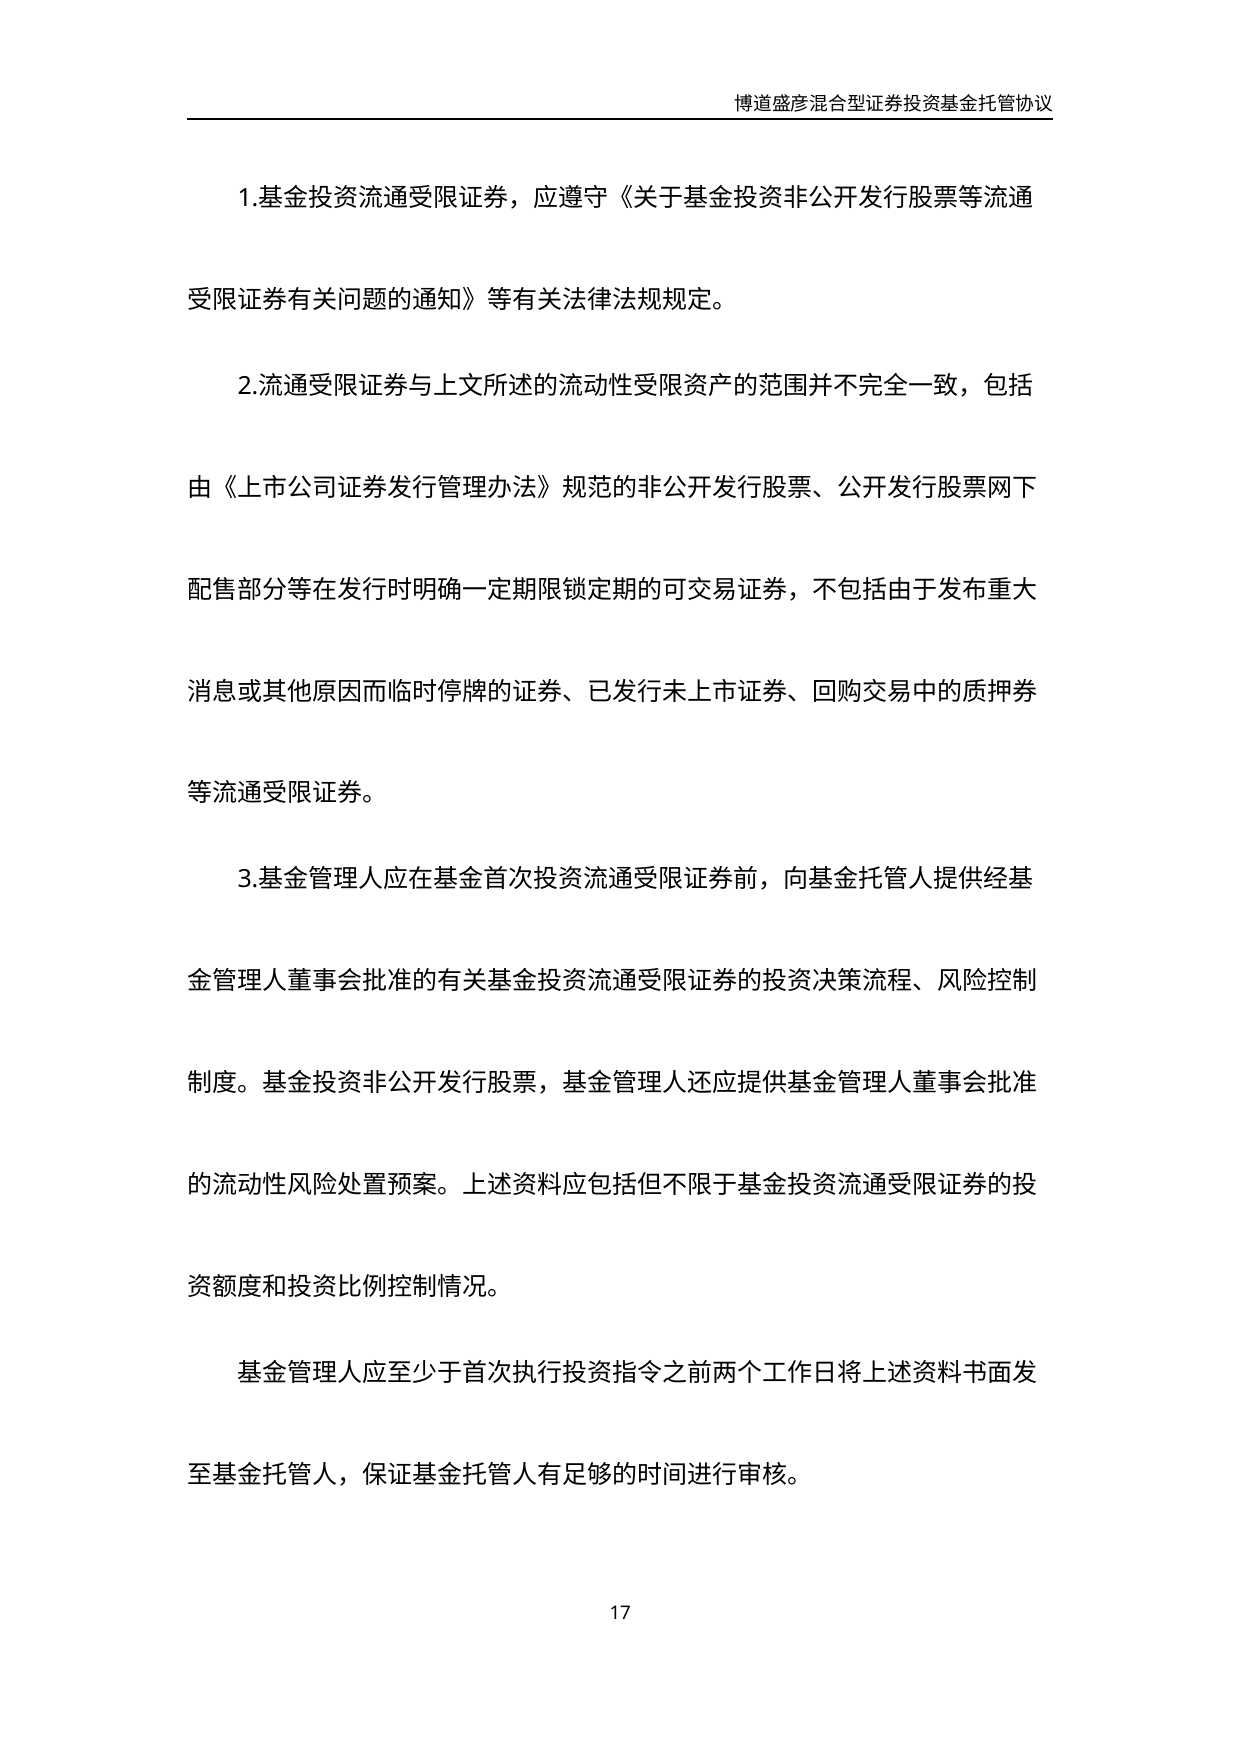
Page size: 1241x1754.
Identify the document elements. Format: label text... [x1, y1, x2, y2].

text 2.流通受限证券与上文所述的流动性受限资产的范围并不完全一致，包括由《上市公司证券发行管理办法》规范的非公开发行股票、公开发行股票网下配售部分等在发行时明确一定期限锁定期的可交易证券，不包括由于发布重大消息或其他原因而临时停牌的证券、已发行未上市证券、回购交易中的质押券等流通受限证券。 [187, 349, 1053, 825]
text 3.基金管理人应在基金首次投资流通受限证券前，向基金托管人提供经基金管理人董事会批准的有关基金投资流通受限证券的投资决策流程、风险控制制度。基金投资非公开发行股票，基金管理人还应提供基金管理人董事会批准的流动性风险处置预案。上述资料应包括但不限于基金投资流通受限证券的投资额度和投资比例控制情况。 [187, 843, 1053, 1318]
text 基金管理人应至少于首次执行投资指令之前两个工作日将上述资料书面发至基金托管人，保证基金托管人有足够的时间进行审核。 [187, 1337, 1053, 1506]
text 1.基金投资流通受限证券，应遵守《关于基金投资非公开发行股票等流通受限证券有关问题的通知》等有关法律法规规定。 [187, 162, 1053, 331]
